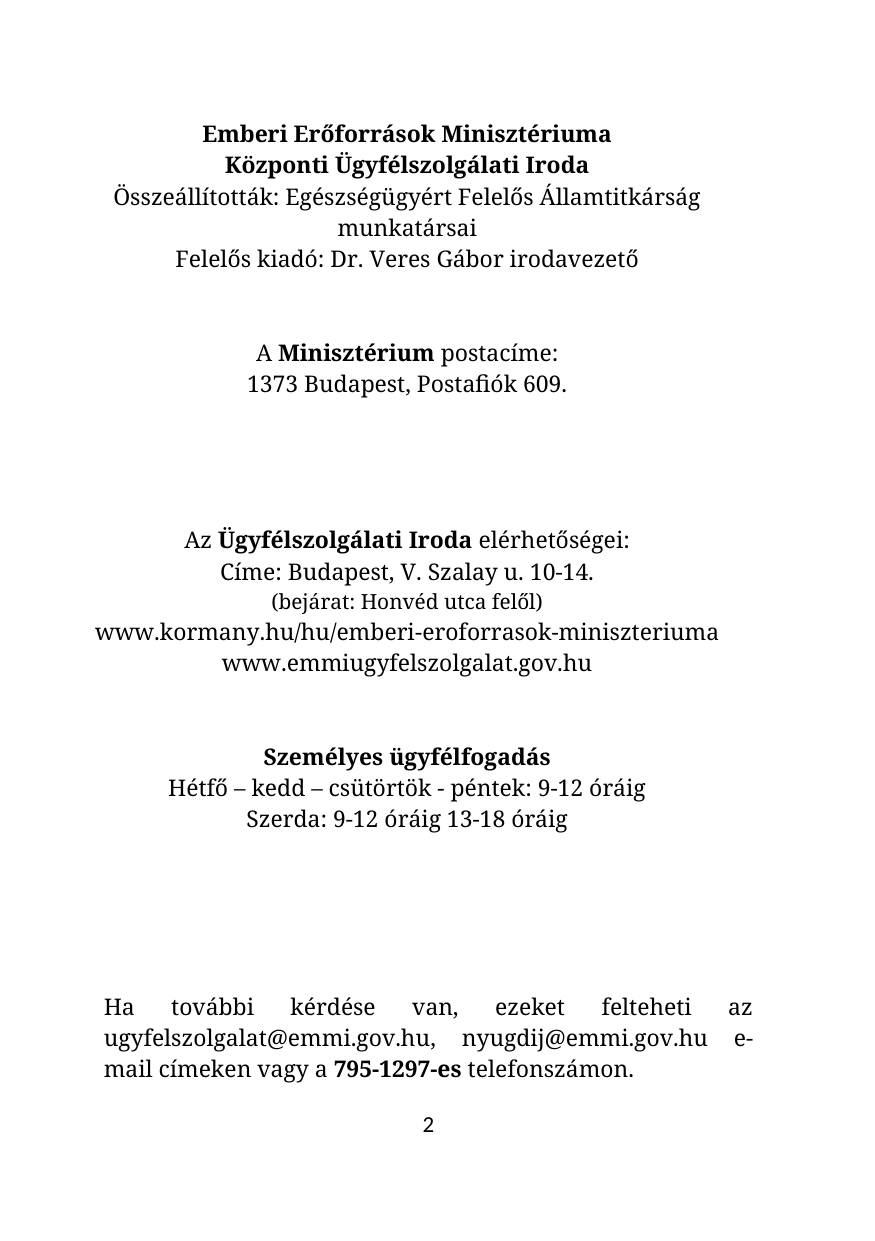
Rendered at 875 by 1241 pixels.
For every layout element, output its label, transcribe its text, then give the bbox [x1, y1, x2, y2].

text Címe: Budapest, V. Szalay u. 10-14. [59, 556, 755, 587]
text Személyes ügyfélfogadás Hétfő – kedd – csütörtök - péntek: 9-12 óráig [59, 740, 755, 803]
text A Minisztérium postacíme: [59, 337, 755, 368]
text Emberi Erőforrások Minisztériuma [59, 118, 755, 149]
text Összeállították: Egészségügyért Felelős Államtitkárság munkatársai [59, 181, 755, 243]
subtitle Az Ügyfélszolgálati Iroda elérhetőségei: [59, 524, 755, 556]
text Felelős kiadó: Dr. Veres Gábor irodavezető [59, 243, 755, 274]
text Szerda: 9-12 óráig 13-18 óráig [59, 803, 755, 834]
text 1373 Budapest, Postafiók 609. [59, 368, 755, 399]
text www.kormany.hu/hu/emberi-eroforrasok-miniszteriuma [59, 615, 755, 647]
text Ha további kérdése van, ezeket felteheti az ugyfelszolgalat@emmi.gov.hu, nyugdij@emmi.gov.hu e-mail címeken vagy a 795-1297-es telefonszámon. [103, 990, 753, 1084]
subtitle Központi Ügyfélszolgálati Iroda [59, 149, 755, 181]
text www.emmiugyfelszolgalat.gov.hu [59, 647, 755, 678]
text (bejárat: Honvéd utca felől) [59, 587, 755, 615]
